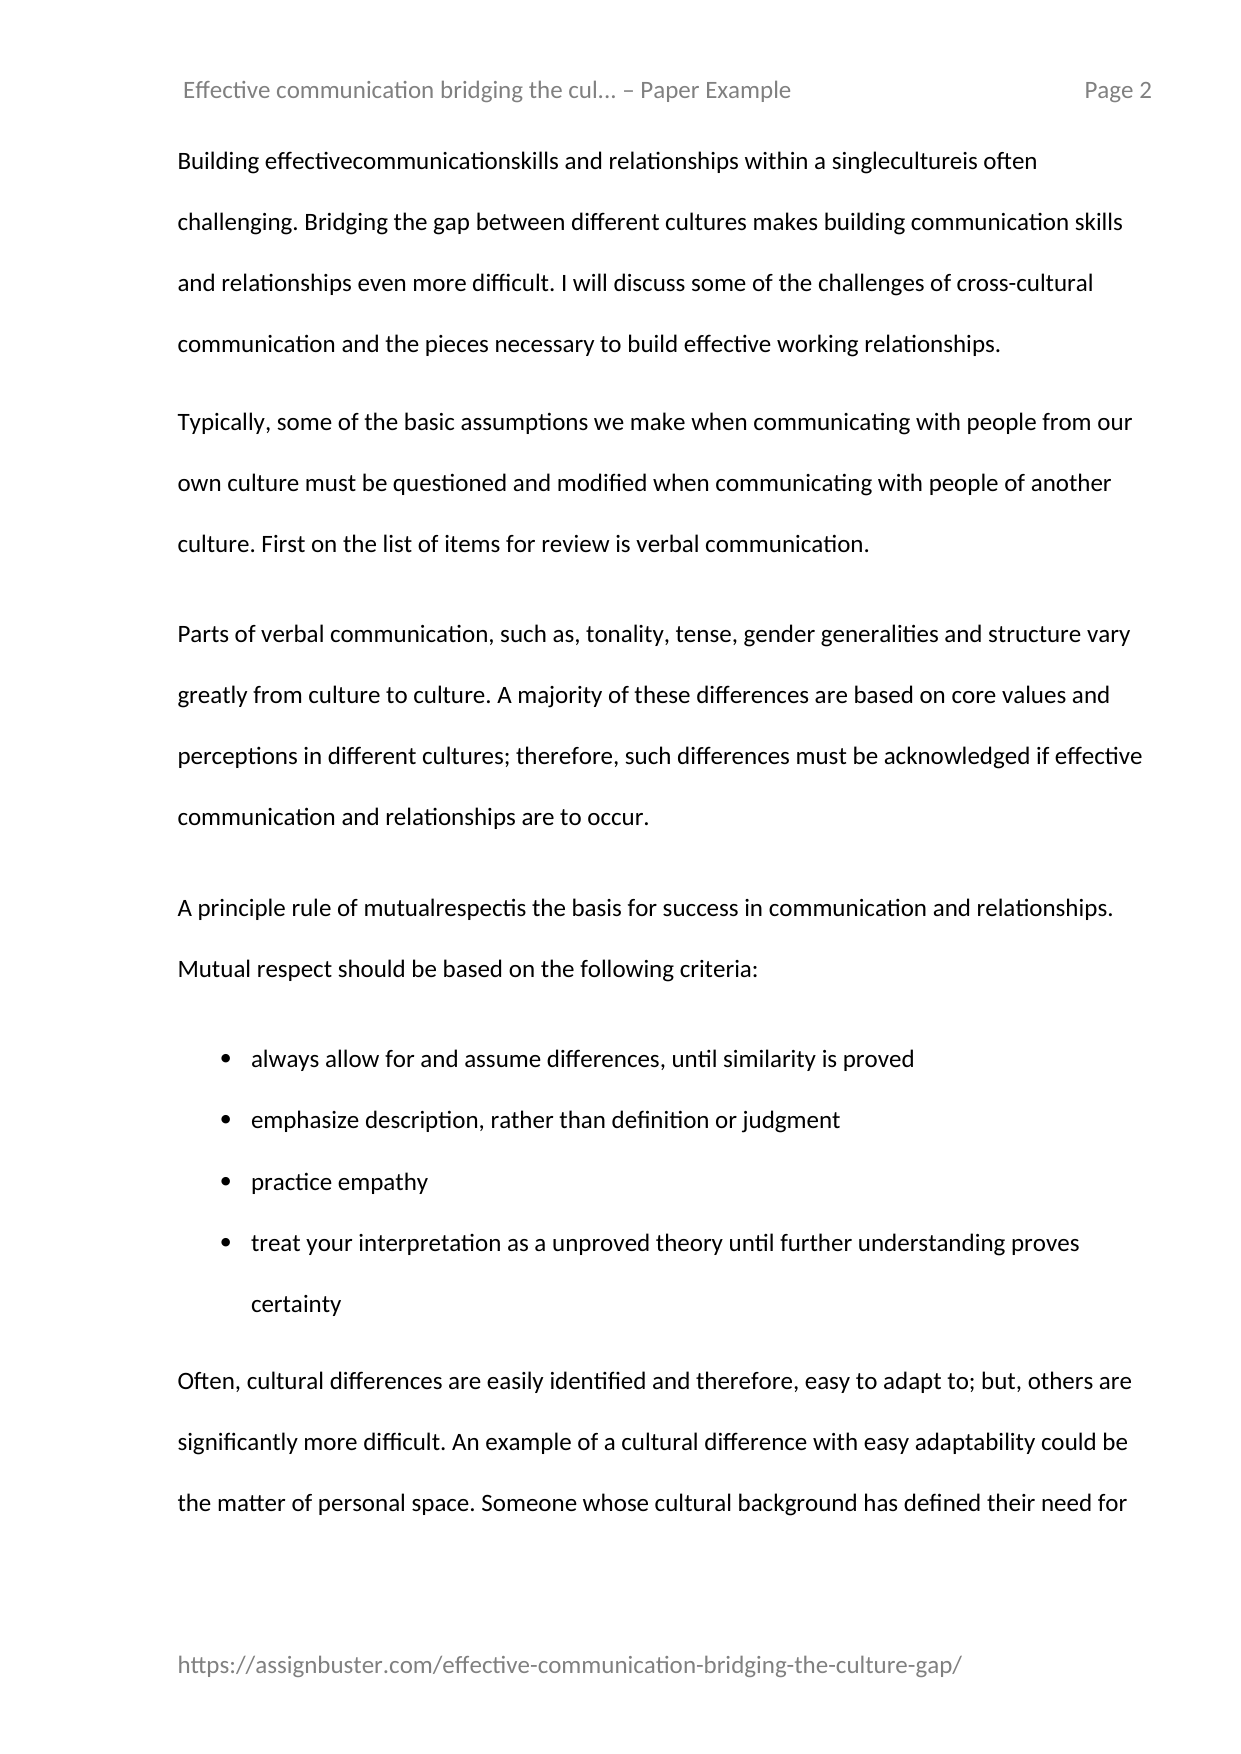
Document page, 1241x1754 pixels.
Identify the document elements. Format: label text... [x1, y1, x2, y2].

text Typically, some of the basic assumptions we make when communicating with people from our own culture must be questioned and modified when communicating with people of another culture. First on the list of items for review is verbal communication. [177, 406, 1152, 558]
list treat your interpretation as a unproved theory until further understanding proves certainty [221, 1227, 1152, 1318]
text Building effectivecommunicationskills and relationships within a singlecultureis often challenging. Bridging the gap between different cultures makes building communication skills and relationships even more difficult. I will discuss some of the challenges of cross-cultural communication and the pieces necessary to build effective working relationships. [177, 145, 1152, 359]
text Parts of verbal communication, such as, tonality, tense, gender generalities and structure vary greatly from culture to culture. A majority of these differences are based on core values and perceptions in different cultures; therefore, such differences must be acknowledged if effective communication and relationships are to occur. [177, 618, 1152, 832]
text A principle rule of mutualrespectis the basis for success in communication and relationships. Mutual respect should be based on the following criteria: [177, 892, 1152, 984]
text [177, 1366, 1152, 1518]
list always allow for and assume differences, until similarity is proved [221, 1044, 1152, 1074]
list emphasize description, rather than definition or judgment [221, 1105, 1152, 1135]
list practice empathy [221, 1166, 1152, 1196]
